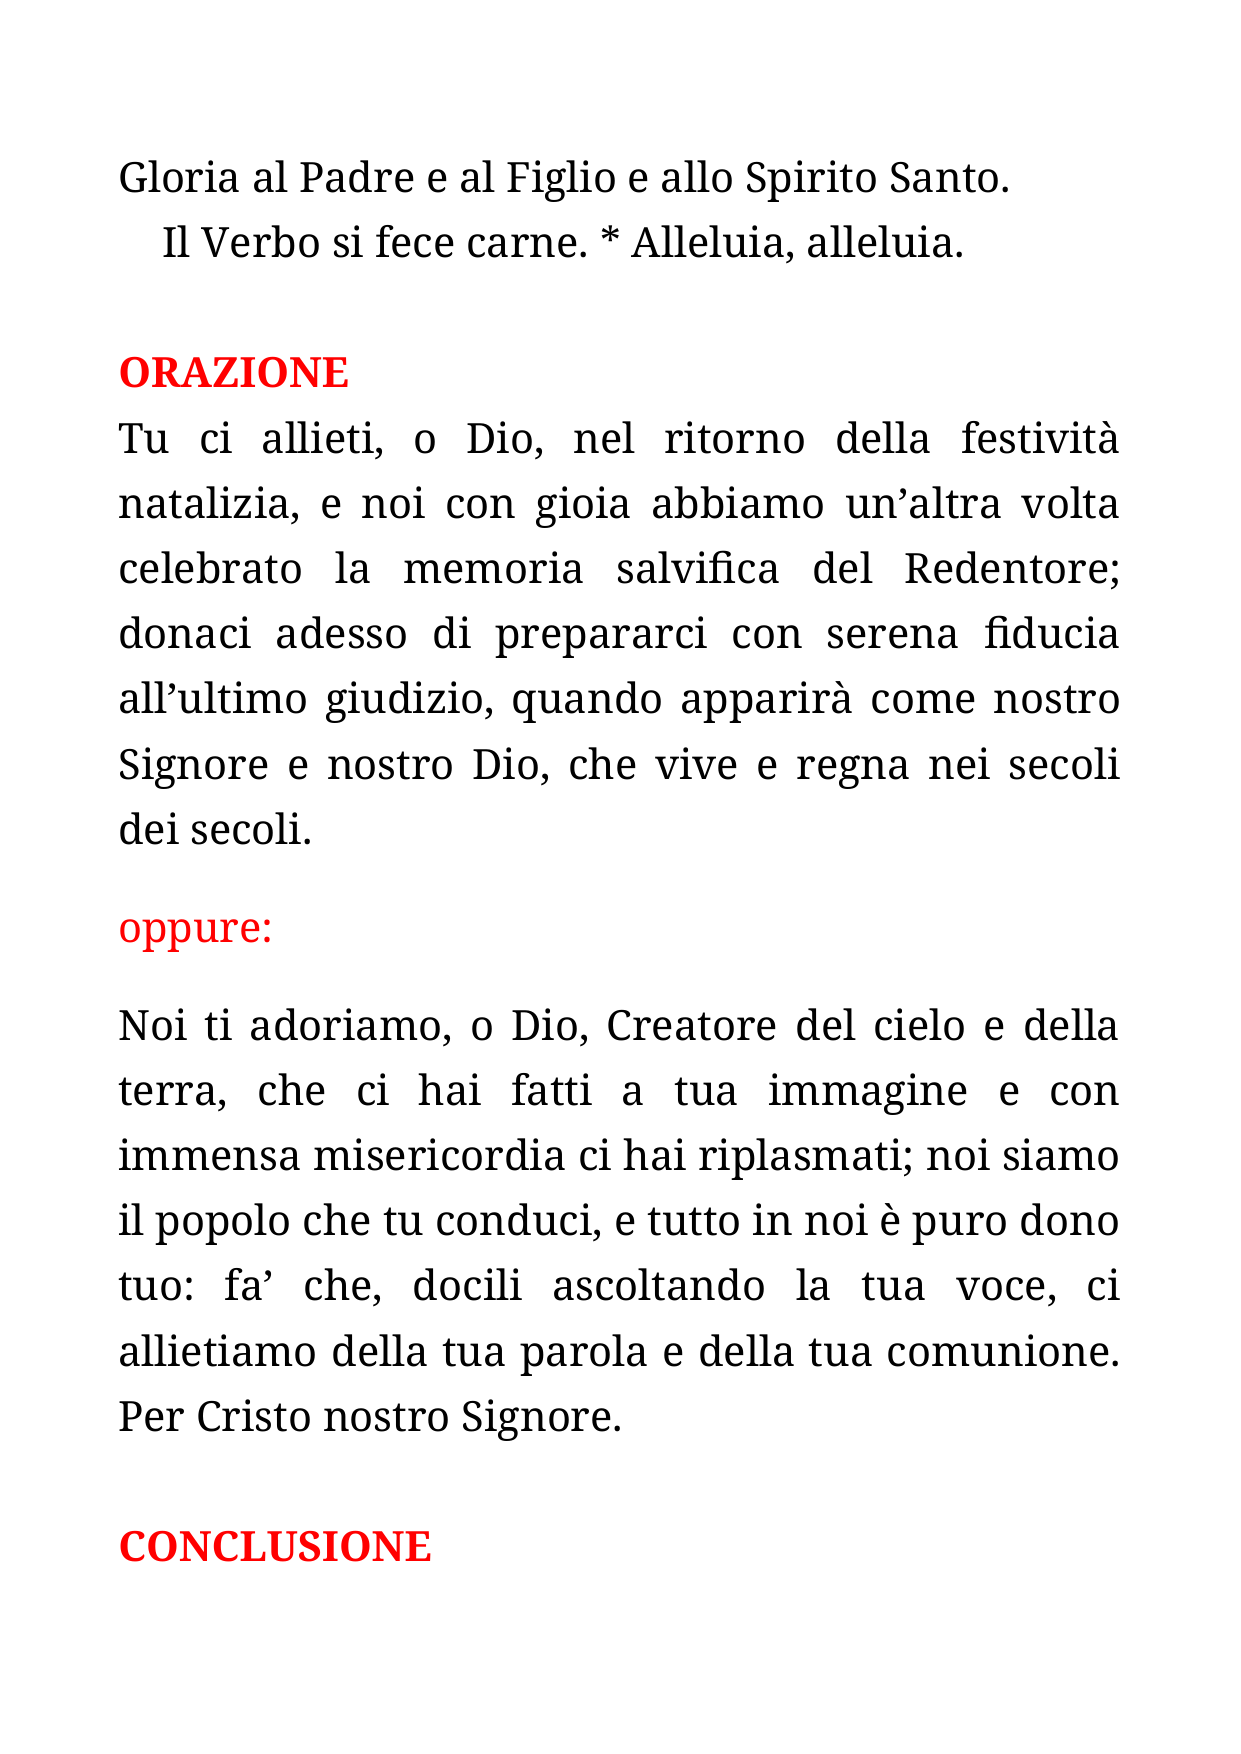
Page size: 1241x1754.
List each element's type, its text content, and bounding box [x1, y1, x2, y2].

text CONCLUSIONE [118, 1517, 1122, 1574]
text Gloria al Padre e al Figlio e allo Spirito Santo. [118, 148, 1122, 204]
text oppure: [118, 897, 1122, 954]
text Noi ti adoriamo, o Dio, Creatore del cielo e della terra, che ci hai fatti a tua immagine e con immensa misericordia ci hai riplasmati; noi siamo il popolo che tu conduci, e tutto in noi è puro dono tuo: fa’ che, docili ascoltando la tua voce, ci allietiamo della tua parola e della tua comunione. Per Cristo nostro Signore. [118, 995, 1122, 1443]
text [118, 213, 1122, 269]
text ORAZIONE [118, 343, 1122, 400]
text Tu ci allieti, o Dio, nel ritorno della festività natalizia, e noi con gioia abbiamo un’altra volta celebrato la memoria salvifica del Redentore; donaci adesso di prepararci con serena fiducia all’ultimo giudizio, quando apparirà come nostro Signore e nostro Dio, che vive e regna nei secoli dei secoli. [118, 408, 1122, 856]
